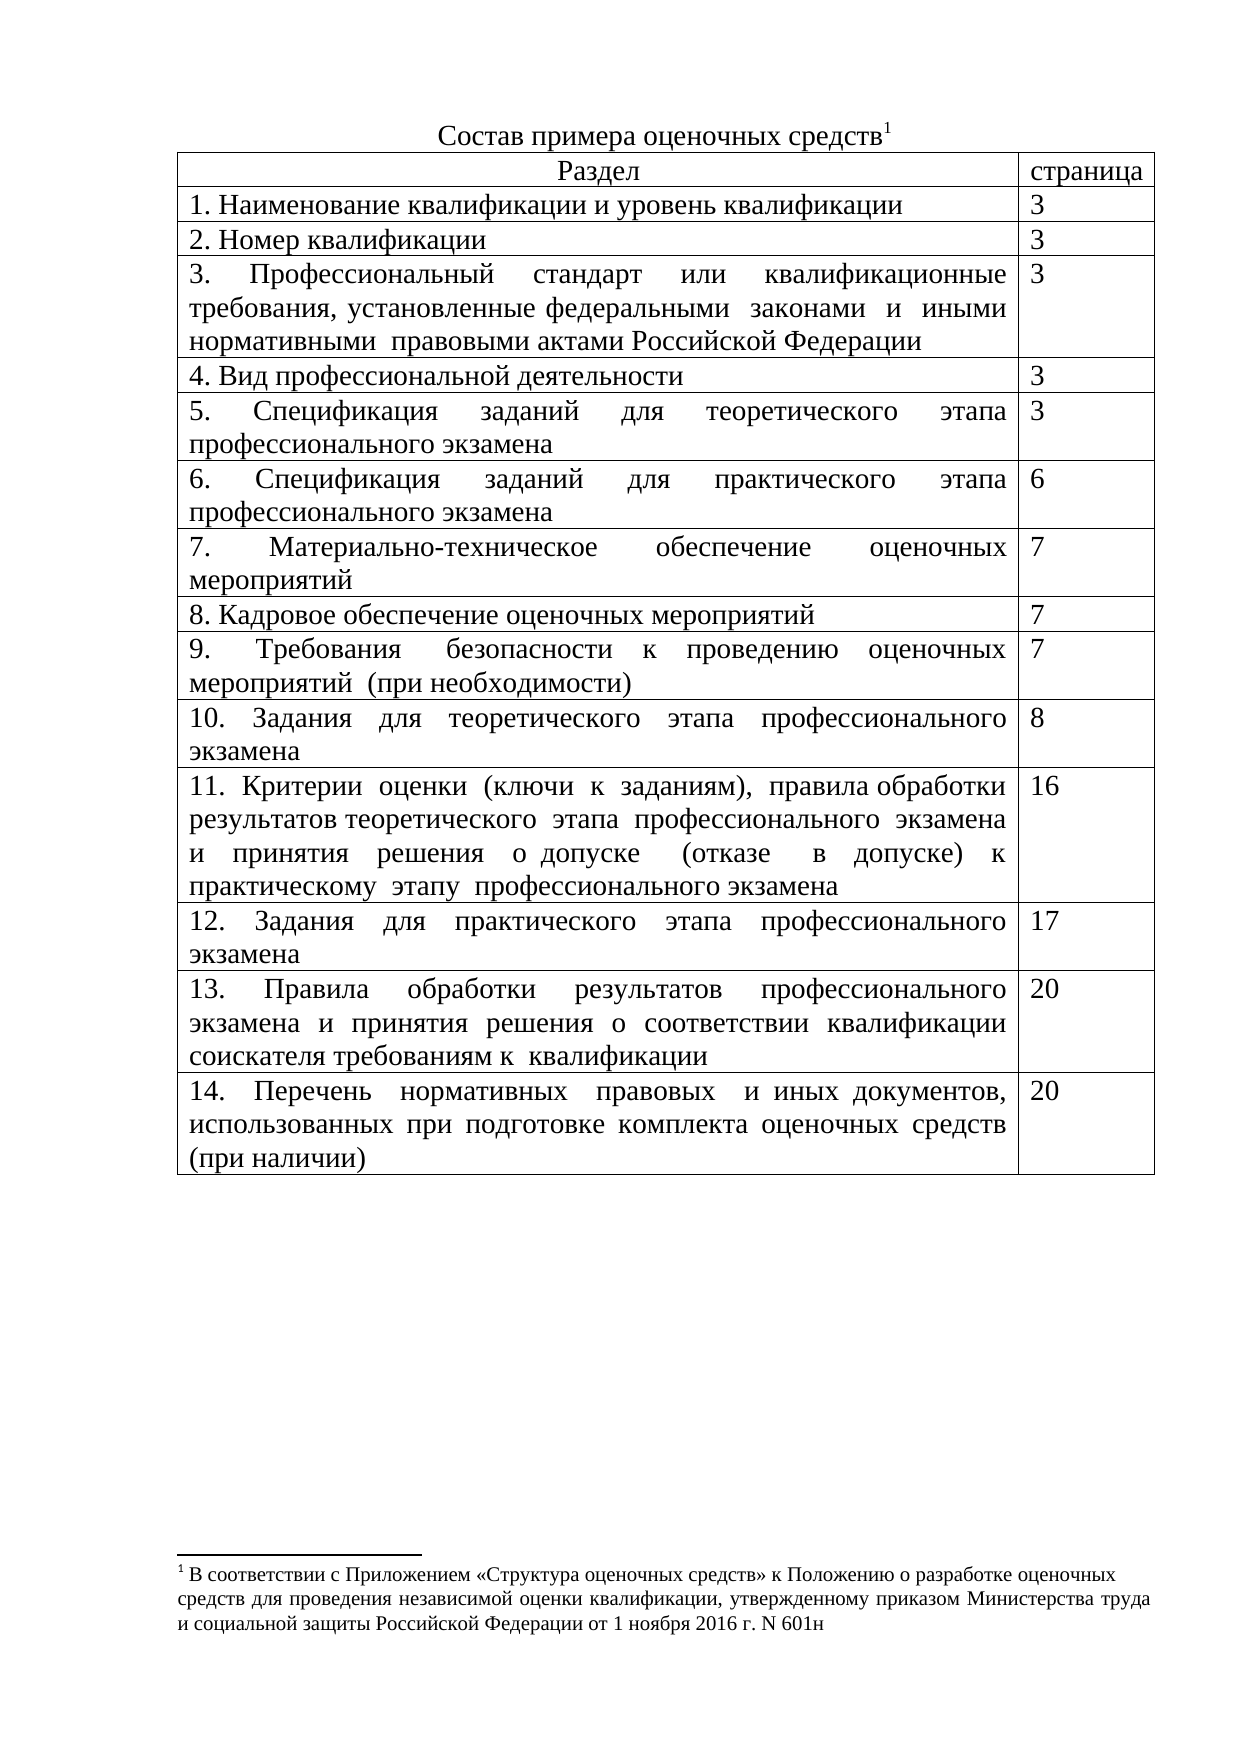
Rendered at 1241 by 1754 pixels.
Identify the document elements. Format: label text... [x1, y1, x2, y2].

table_cell 9. Требования безопасности к проведению оценочных мероприятий (при необходимости) [178, 632, 1018, 699]
table_cell 16 [1019, 768, 1154, 902]
table_cell 3 [1019, 222, 1154, 255]
table_cell 20 [1019, 1073, 1154, 1173]
table_cell 3 [1019, 187, 1154, 221]
table_cell 20 [1019, 971, 1154, 1072]
table_cell 5. Спецификация заданий для теоретического этапа профессионального экзамена [178, 393, 1018, 460]
table_cell 6. Спецификация заданий для практического этапа профессионального экзамена [178, 461, 1018, 528]
table_cell 4. Вид профессиональной деятельности [178, 358, 1018, 392]
table_cell 2. Номер квалификации [178, 222, 1018, 255]
table_cell 3. Профессиональный стандарт или квалификационные требования, установленные федеральными законами и иными нормативными правовыми актами Российской Федерации [178, 256, 1018, 357]
table_cell 13. Правила обработки результатов профессионального экзамена и принятия решения о соответствии квалификации соискателя требованиям к квалификации [178, 971, 1018, 1072]
table_cell 17 [1019, 903, 1154, 970]
table_header страница [1019, 153, 1154, 186]
table_cell 7 [1019, 632, 1154, 699]
table_cell 14. Перечень нормативных правовых и иных документов, использованных при подготовке комплекта оценочных средств (при наличии) [178, 1073, 1018, 1173]
table_header Раздел [178, 153, 1018, 186]
table_cell 8 [1019, 700, 1154, 767]
table_cell 7 [1019, 597, 1154, 631]
table_cell 7. Материально-техническое обеспечение оценочных мероприятий [178, 529, 1018, 596]
table_cell 3 [1019, 393, 1154, 460]
table_cell 8. Кадровое обеспечение оценочных мероприятий [178, 597, 1018, 631]
table_cell 3 [1019, 256, 1154, 357]
table_cell 12. Задания для практического этапа профессионального экзамена [178, 903, 1018, 970]
table_cell 1. Наименование квалификации и уровень квалификации [178, 187, 1018, 221]
text Состав примера оценочных средств [177, 118, 1152, 152]
table_cell 3 [1019, 358, 1154, 392]
table_cell 6 [1019, 461, 1154, 528]
table_cell 7 [1019, 529, 1154, 596]
table_cell 11. Критерии оценки (ключи к заданиям), правила обработки результатов теоретического этапа профессионального экзамена и принятия решения о допуске (отказе в допуске) к практическому этапу профессионального экзамена [178, 768, 1018, 902]
table_cell 10. Задания для теоретического этапа профессионального экзамена [178, 700, 1018, 767]
